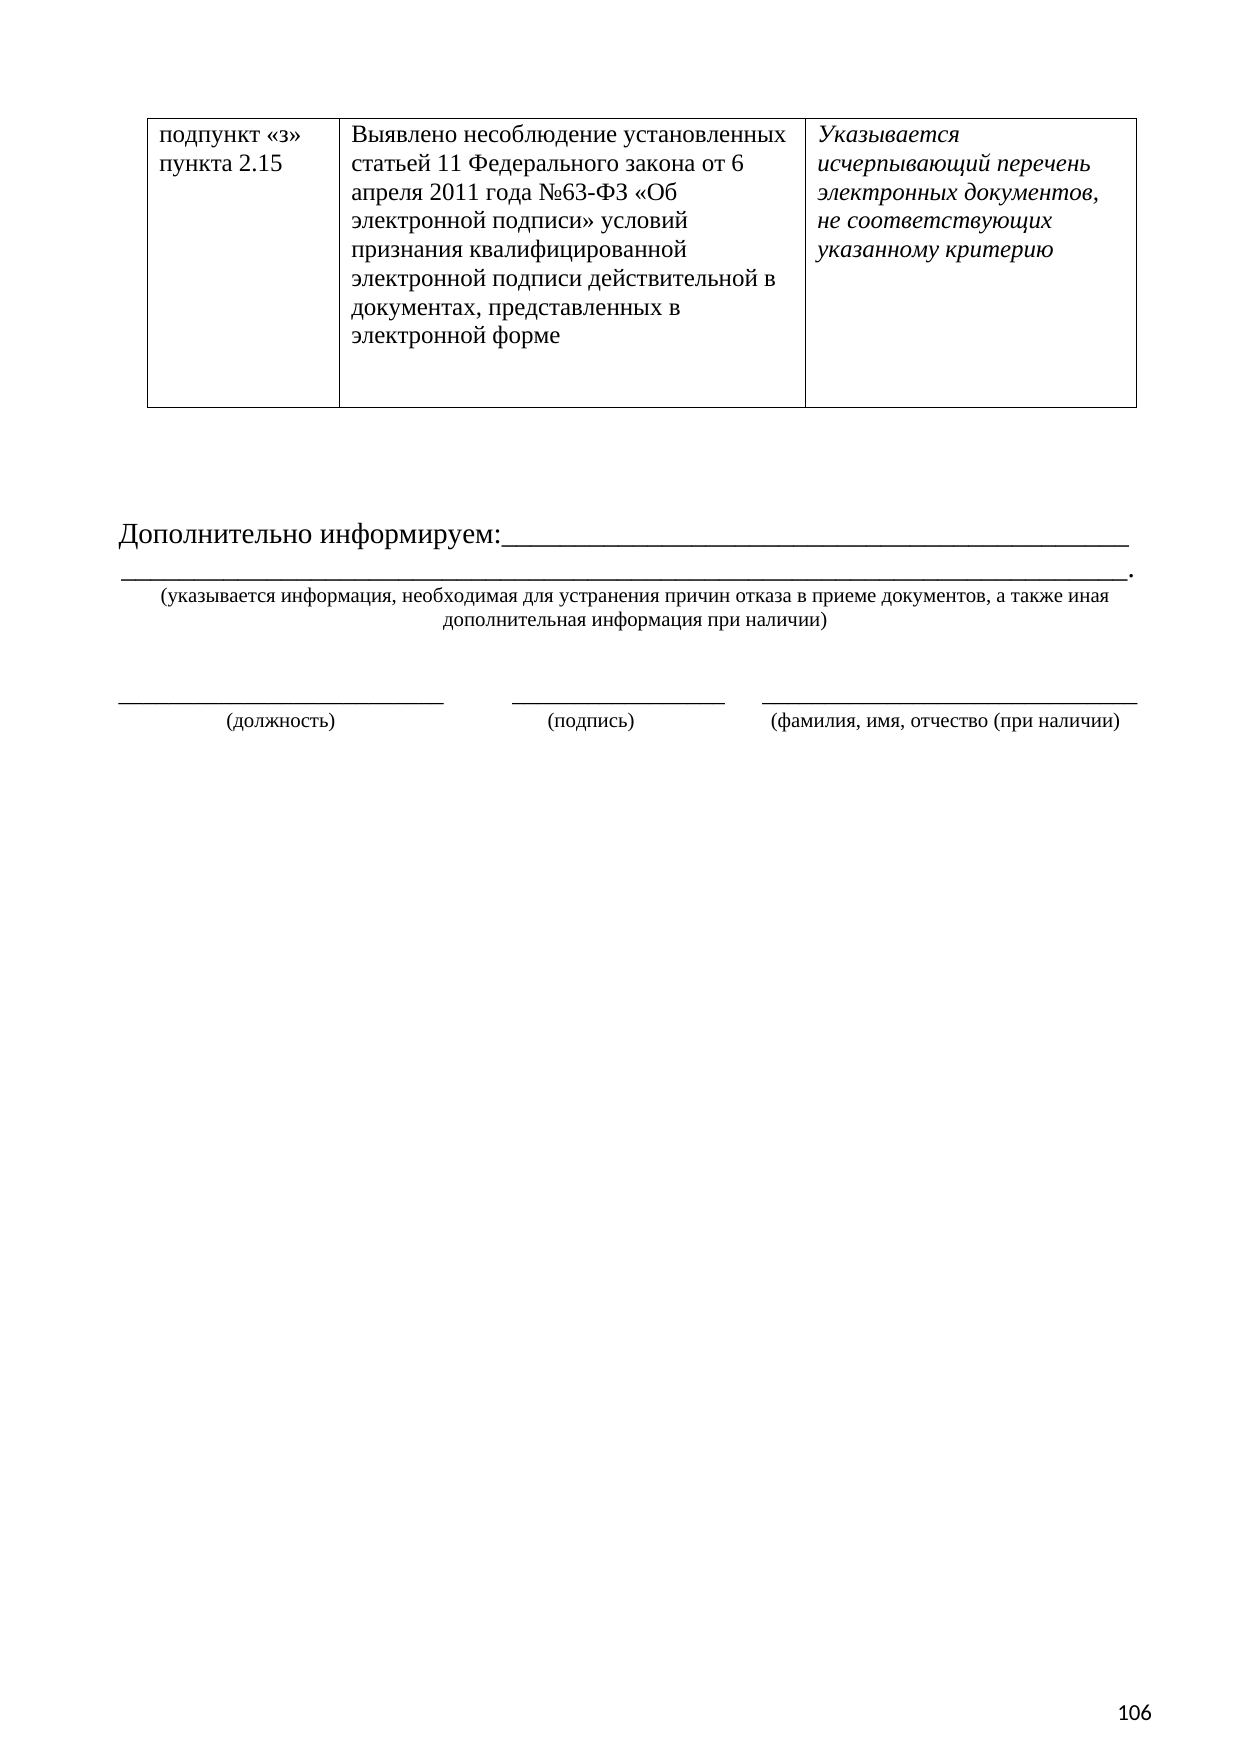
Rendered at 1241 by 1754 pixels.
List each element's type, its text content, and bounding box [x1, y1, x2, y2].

text __________________________ _________________ ______________________________ [118, 681, 1152, 706]
text (указывается информация, необходимая для устранения причин отказа в приеме документов, а также иная дополнительная информация при наличии) [160, 583, 1114, 631]
table_cell Указывается исчерпывающий перечень электронных документов, не соответствующих указанному критерию [806, 119, 1136, 407]
table_cell Выявлено несоблюдение установленных статьей 11 Федерального закона от 6 апреля 2011 года №63-ФЗ «Об электронной подписи» условий признания квалифицированной электронной подписи действительной в документах, представленных в электронной форме [340, 119, 805, 407]
text (должность) (подпись) (фамилия, имя, отчество (при наличии) [226, 708, 1154, 732]
text Дополнительно информируем:___________________________________________ _____________________________________________________________________. [118, 516, 1157, 583]
table_cell подпункт «з» пункта 2.15 [148, 119, 339, 407]
